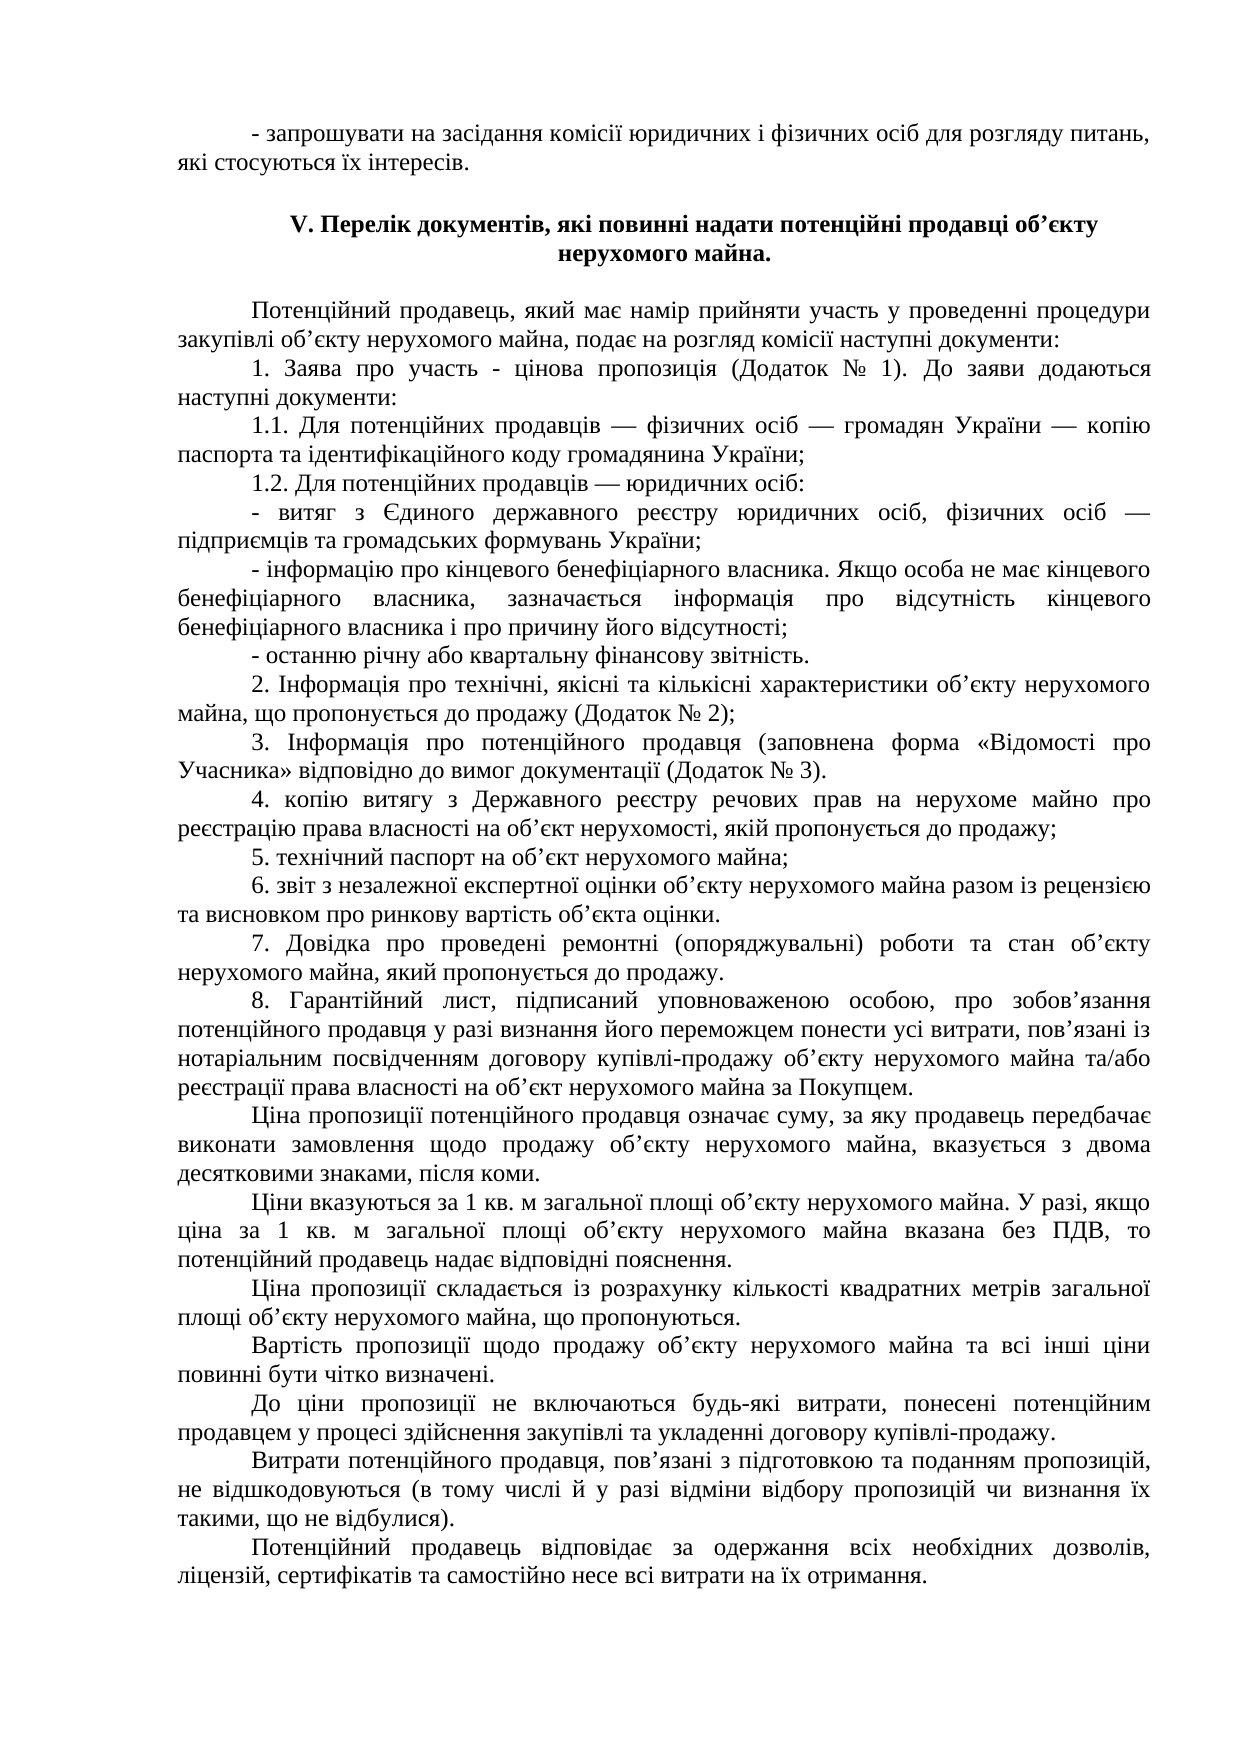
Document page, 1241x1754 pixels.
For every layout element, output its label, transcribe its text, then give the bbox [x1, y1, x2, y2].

text 5. технічний паспорт на об’єкт нерухомого майна; [177, 842, 1152, 870]
text 1. Заява про участь - цінова пропозиція (Додаток № 1). До заяви додаються наступні документи: [177, 353, 1152, 410]
text До ціни пропозиції не включаються будь-які витрати, понесені потенційним продавцем у процесі здійснення закупівлі та укладенні договору купівлі-продажу. [177, 1388, 1152, 1445]
text Витрати потенційного продавця, пов’язані з підготовкою та поданням пропозицій, не відшкодовуються (в тому числі й у разі відміни відбору пропозицій чи визнання їх такими, що не відбулися). [177, 1445, 1152, 1532]
text 1.2. Для потенційних продавців — юридичних осіб: [177, 468, 1152, 497]
text 8. Гарантійний лист, підписаний уповноваженою особою, про зобов’язання потенційного продавця у разі визнання його переможцем понести усі витрати, пов’язані із нотаріальним посвідченням договору купівлі-продажу об’єкту нерухомого майна та/або реєстрації права власності на об’єкт нерухомого майна за Покупцем. [177, 985, 1152, 1100]
text Потенційний продавець, який має намір прийняти участь у проведенні процедури закупівлі об’єкту нерухомого майна, подає на розгляд комісії наступні документи: [177, 295, 1152, 353]
text - інформацію про кінцевого бенефіціарного власника. Якщо особа не має кінцевого бенефіціарного власника, зазначається інформація про відсутність кінцевого бенефіціарного власника і про причину його відсутності; [177, 554, 1152, 640]
text 6. звіт з незалежної експертної оцінки об’єкту нерухомого майна разом із рецензією та висновком про ринкову вартість об’єкта оцінки. [177, 870, 1152, 928]
text 1.1. Для потенційних продавців — фізичних осіб — громадян України — копію паспорта та ідентифікаційного коду громадянина України; [177, 410, 1152, 468]
text 4. копію витягу з Державного реєстру речових прав на нерухоме майно про реєстрацію права власності на об’єкт нерухомості, якій пропонується до продажу; [177, 784, 1152, 842]
text - витяг з Єдиного державного реєстру юридичних осіб, фізичних осіб — підприємців та громадських формувань України; [177, 497, 1152, 554]
text 7. Довідка про проведені ремонтні (опоряджувальні) роботи та стан об’єкту нерухомого майна, який пропонується до продажу. [177, 928, 1152, 985]
text Ціна пропозиції складається із розрахунку кількості квадратних метрів загальної площі об’єкту нерухомого майна, що пропонуються. [177, 1273, 1152, 1330]
text Ціни вказуються за 1 кв. м загальної площі об’єкту нерухомого майна. У разі, якщо ціна за 1 кв. м загальної площі об’єкту нерухомого майна вказана без ПДВ, то потенційний продавець надає відповідні пояснення. [177, 1187, 1152, 1273]
text Вартість пропозиції щодо продажу об’єкту нерухомого майна та всі інші ціни повинні бути чітко визначені. [177, 1330, 1152, 1388]
text 3. Інформація про потенційного продавця (заповнена форма «Відомості про Учасника» відповідно до вимог документації (Додаток № 3). [177, 727, 1152, 784]
text V. Перелік документів, які повинні надати потенційні продавці об’єкту нерухомого майна. [177, 209, 1152, 267]
text - останню річну або квартальну фінансову звітність. [177, 640, 1152, 669]
text 2. Інформація про технічні, якісні та кількісні характеристики об’єкту нерухомого майна, що пропонується до продажу (Додаток № 2); [177, 669, 1152, 727]
text Ціна пропозиції потенційного продавця означає суму, за яку продавець передбачає виконати замовлення щодо продажу об’єкту нерухомого майна, вказується з двома десятковими знаками, після коми. [177, 1100, 1152, 1187]
text - запрошувати на засідання комісії юридичних і фізичних осіб для розгляду питань, які стосуються їх інтересів. [177, 118, 1152, 176]
text Потенційний продавець відповідає за одержання всіх необхідних дозволів, ліцензій, сертифікатів та самостійно несе всі витрати на їх отримання. [177, 1532, 1152, 1589]
